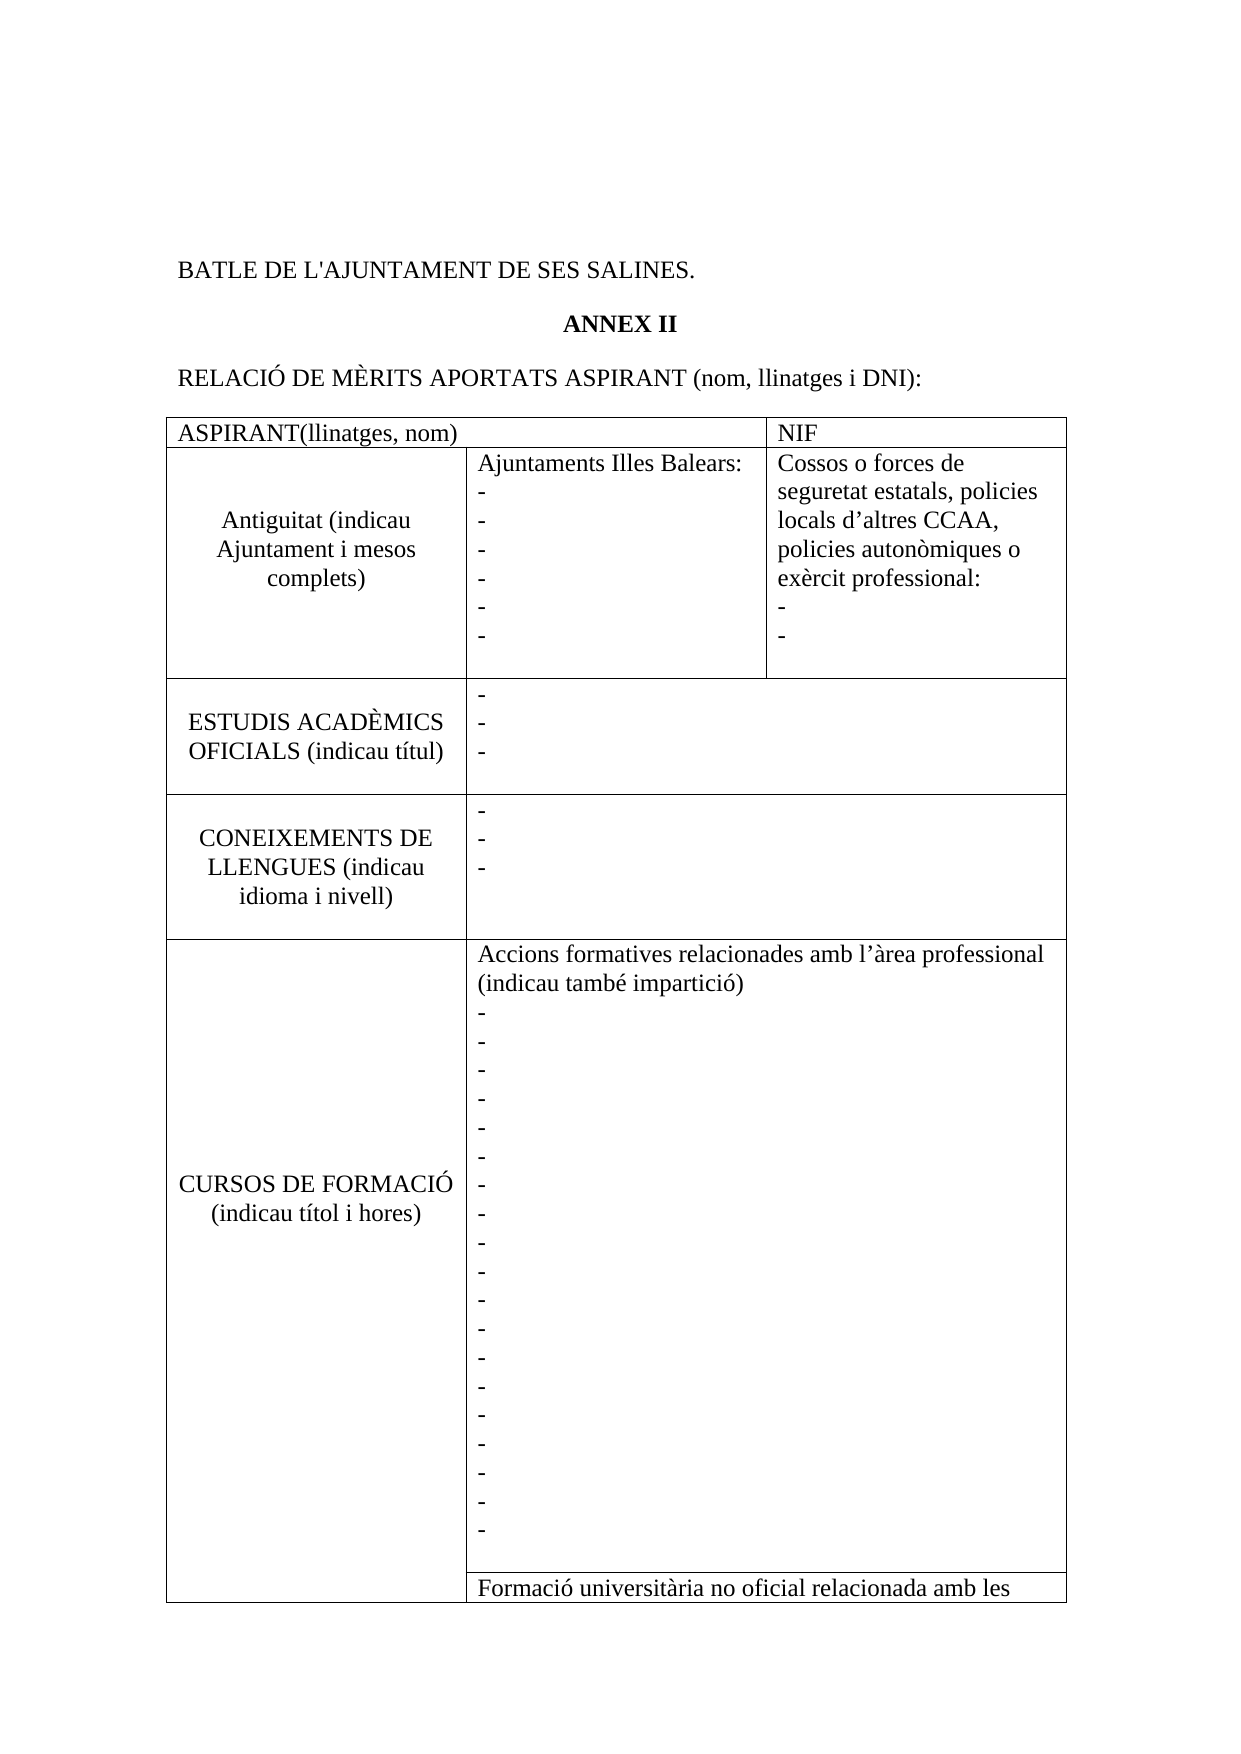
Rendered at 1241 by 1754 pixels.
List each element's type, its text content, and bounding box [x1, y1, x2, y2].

text BATLE DE L'AJUNTAMENT DE SES SALINES. [177, 255, 1063, 284]
text RELACIÓ DE MÈRITS APORTATS ASPIRANT (nom, llinatges i DNI): [177, 363, 1063, 392]
table_cell - - - [467, 795, 1066, 938]
table_header ASPIRANT(llinatges, nom) [167, 418, 766, 447]
table_header NIF [767, 418, 1066, 447]
table_cell Accions formatives relacionades amb l’àrea professional (indicau també impartició) - - - - - - - - - - - - - - - - - - - [467, 940, 1066, 1572]
table_cell CONEIXEMENTS DE LLENGUES (indicau idioma i nivell) [167, 795, 466, 938]
table_cell Antiguitat (indicau Ajuntament i mesos complets) [167, 448, 466, 678]
table_cell - - - [467, 679, 1066, 794]
text ANNEX II [177, 309, 1063, 338]
table_cell ESTUDIS ACADÈMICS OFICIALS (indicau títul) [167, 679, 466, 794]
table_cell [467, 1573, 1066, 1602]
table_cell CURSOS DE FORMACIÓ (indicau títol i hores) [167, 940, 466, 1602]
table_cell Cossos o forces de seguretat estatals, policies locals d’altres CCAA, policies autonòmiques o exèrcit professional: - - [767, 448, 1066, 678]
table_cell Ajuntaments Illes Balears: - - - - - - [467, 448, 766, 678]
